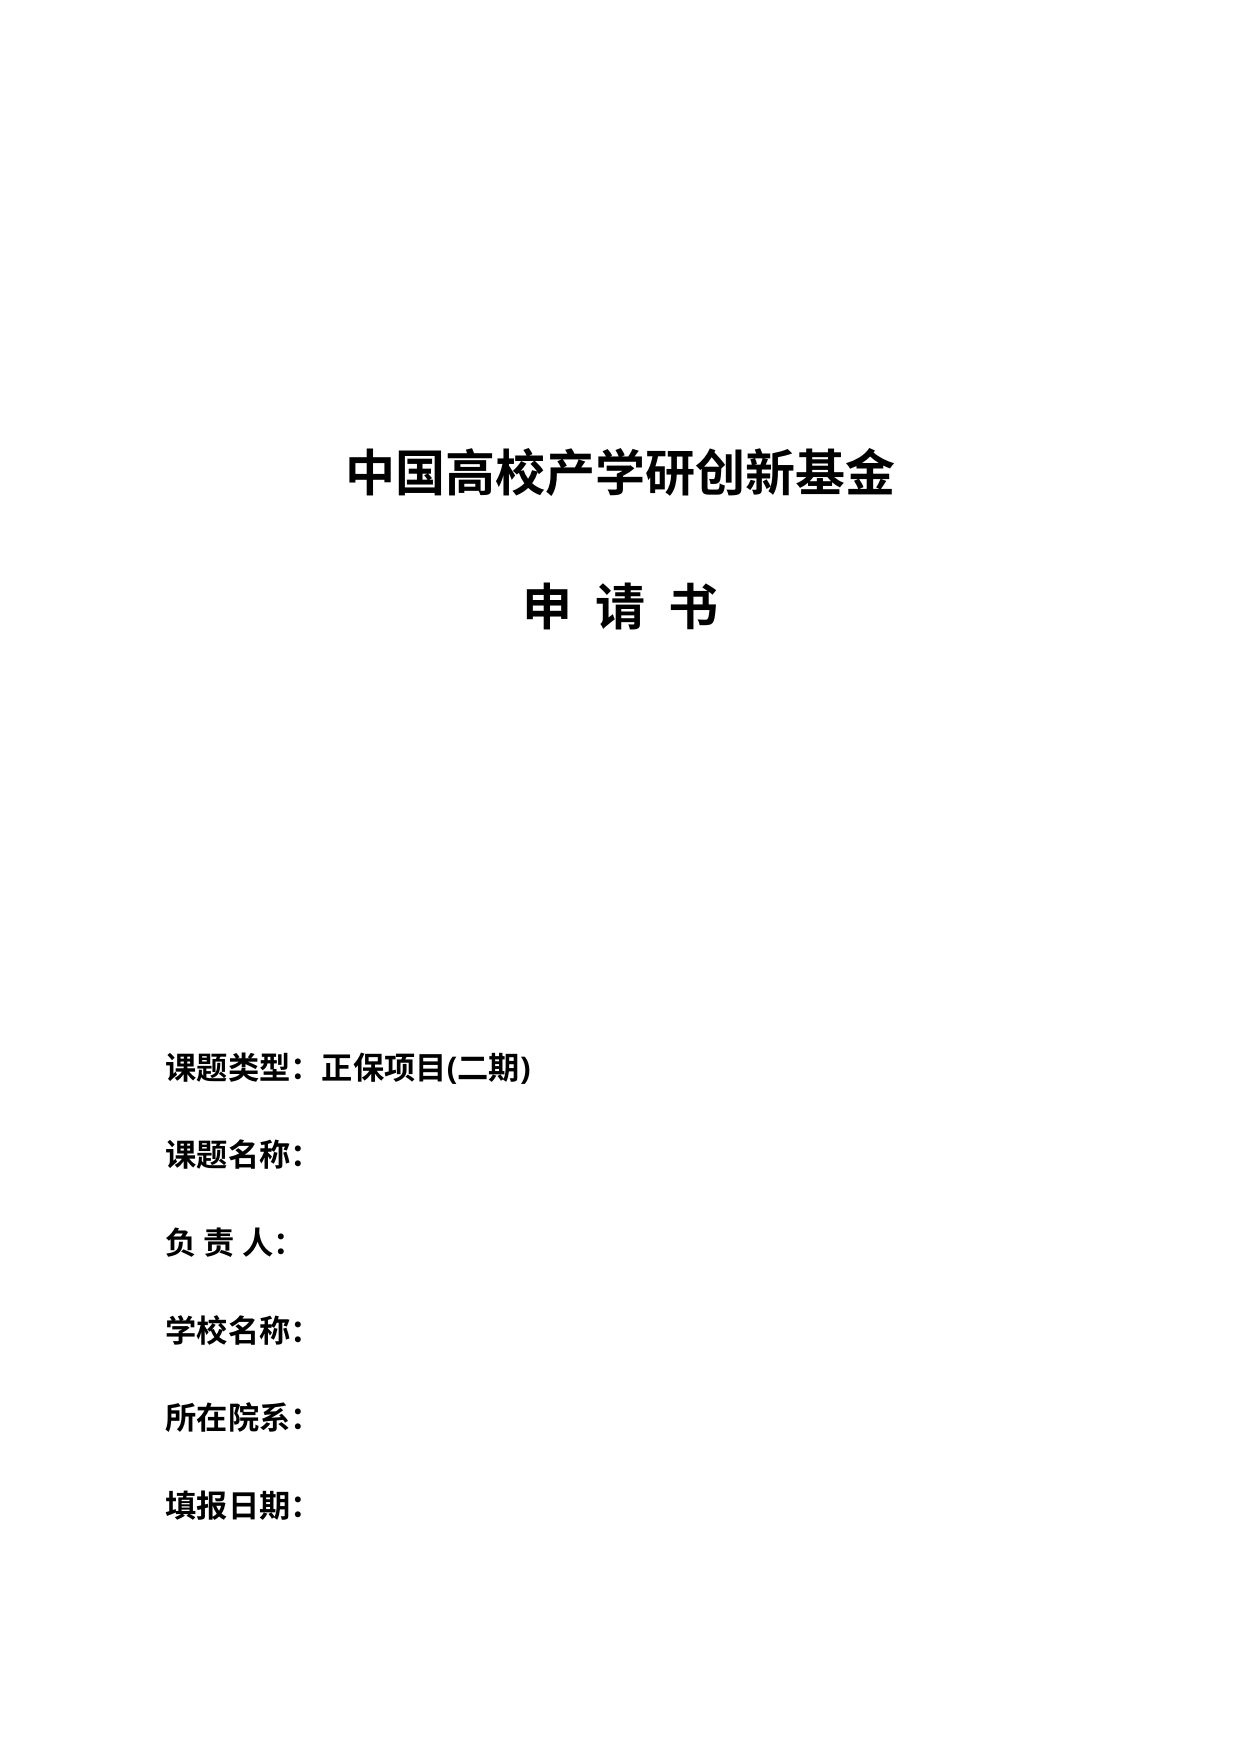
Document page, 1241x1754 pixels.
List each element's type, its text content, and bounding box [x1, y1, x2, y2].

text 填报日期： [165, 1471, 1075, 1536]
text 课题类型：正保项目(二期) [165, 1033, 1075, 1098]
text 申 请 书 [165, 554, 1075, 652]
text 所在院系： [165, 1383, 1075, 1448]
text 学校名称： [165, 1296, 1075, 1361]
text 中国高校产学研创新基金 [165, 421, 1075, 518]
text 课题名称： [165, 1121, 1075, 1186]
text 负 责 人： [165, 1208, 1075, 1273]
